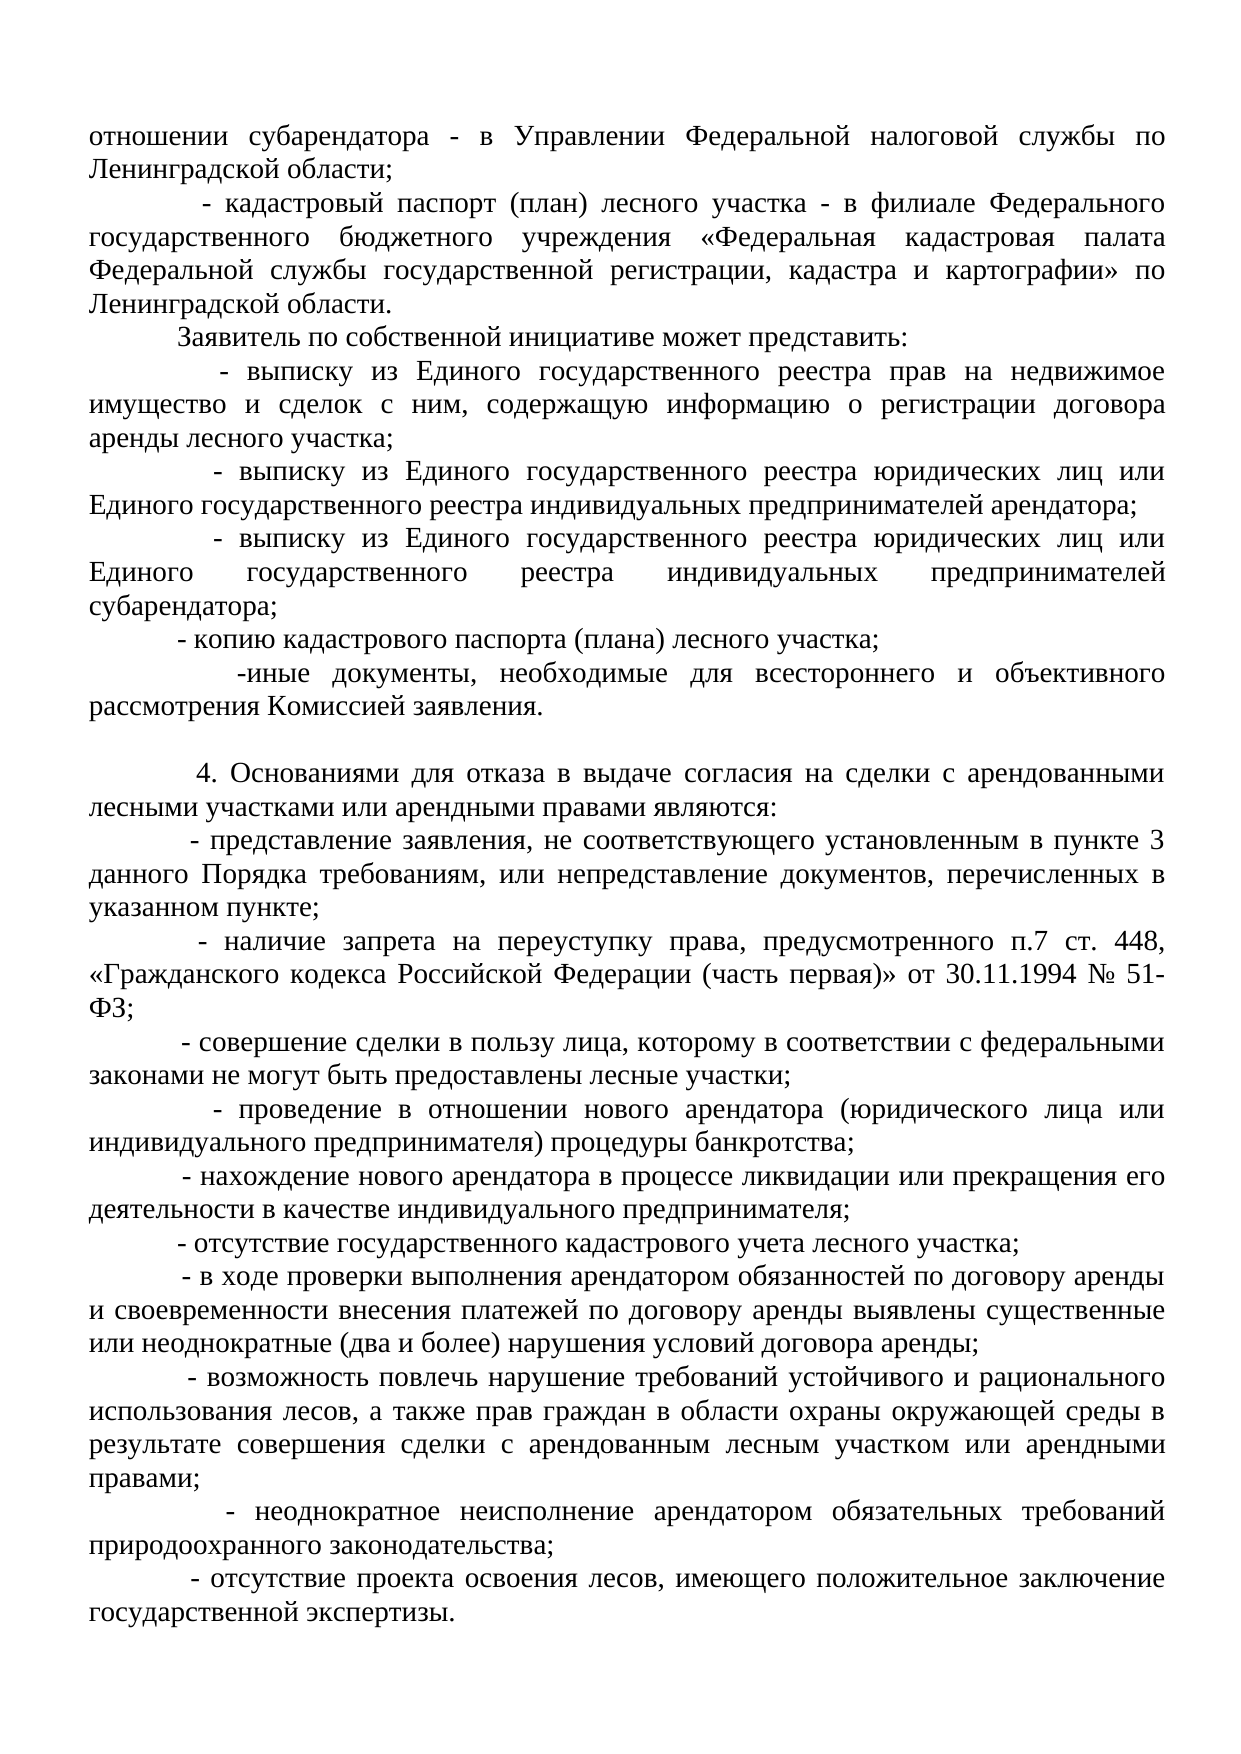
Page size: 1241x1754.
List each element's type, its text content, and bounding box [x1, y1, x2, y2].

text - выписку из Единого государственного реестра юридических лиц или Единого государственного реестра индивидуальных предпринимателей арендатора; [88, 453, 1167, 521]
text - отсутствие проекта освоения лесов, имеющего положительное заключение государственной экспертизы. [88, 1560, 1167, 1627]
text - наличие запрета на переуступку права, предусмотренного п.7 ст. 448, «Гражданского кодекса Российской Федерации (часть первая)» от 30.11.1994 № 51-ФЗ; [88, 923, 1167, 1024]
text - копию кадастрового паспорта (плана) лесного участка; [88, 621, 1167, 655]
text - представление заявления, не соответствующего установленным в пункте 3 данного Порядка требованиям, или непредставление документов, перечисленных в указанном пункте; [88, 822, 1167, 923]
text - совершение сделки в пользу лица, которому в соответствии с федеральными законами не могут быть предоставлены лесные участки; [88, 1024, 1167, 1091]
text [88, 118, 1167, 185]
text - возможность повлечь нарушение требований устойчивого и рационального использования лесов, а также прав граждан в области охраны окружающей среды в результате совершения сделки с арендованным лесным участком или арендными правами; [88, 1359, 1167, 1493]
text 4. Основаниями для отказа в выдаче согласия на сделки с арендованными лесными участками или арендными правами являются: [88, 755, 1167, 822]
text - выписку из Единого государственного реестра прав на недвижимое имущество и сделок с ним, содержащую информацию о регистрации договора аренды лесного участка; [88, 353, 1167, 453]
text - в ходе проверки выполнения арендатором обязанностей по договору аренды и своевременности внесения платежей по договору аренды выявлены существенные или неоднократные (два и более) нарушения условий договора аренды; [88, 1258, 1167, 1359]
text - отсутствие государственного кадастрового учета лесного участка; [88, 1225, 1167, 1258]
text -иные документы, необходимые для всестороннего и объективного рассмотрения Комиссией заявления. [88, 655, 1167, 722]
text - кадастровый паспорт (план) лесного участка - в филиале Федерального государственного бюджетного учреждения «Федеральная кадастровая палата Федеральной службы государственной регистрации, кадастра и картографии» по Ленинградской области. [88, 185, 1167, 319]
text - неоднократное неисполнение арендатором обязательных требований природоохранного законодательства; [88, 1493, 1167, 1560]
text - выписку из Единого государственного реестра юридических лиц или Единого государственного реестра индивидуальных предпринимателей субарендатора; [88, 521, 1167, 621]
text - нахождение нового арендатора в процессе ликвидации или прекращения его деятельности в качестве индивидуального предпринимателя; [88, 1158, 1167, 1225]
text - проведение в отношении нового арендатора (юридического лица или индивидуального предпринимателя) процедуры банкротства; [88, 1091, 1167, 1158]
text Заявитель по собственной инициативе может представить: [88, 319, 1167, 353]
